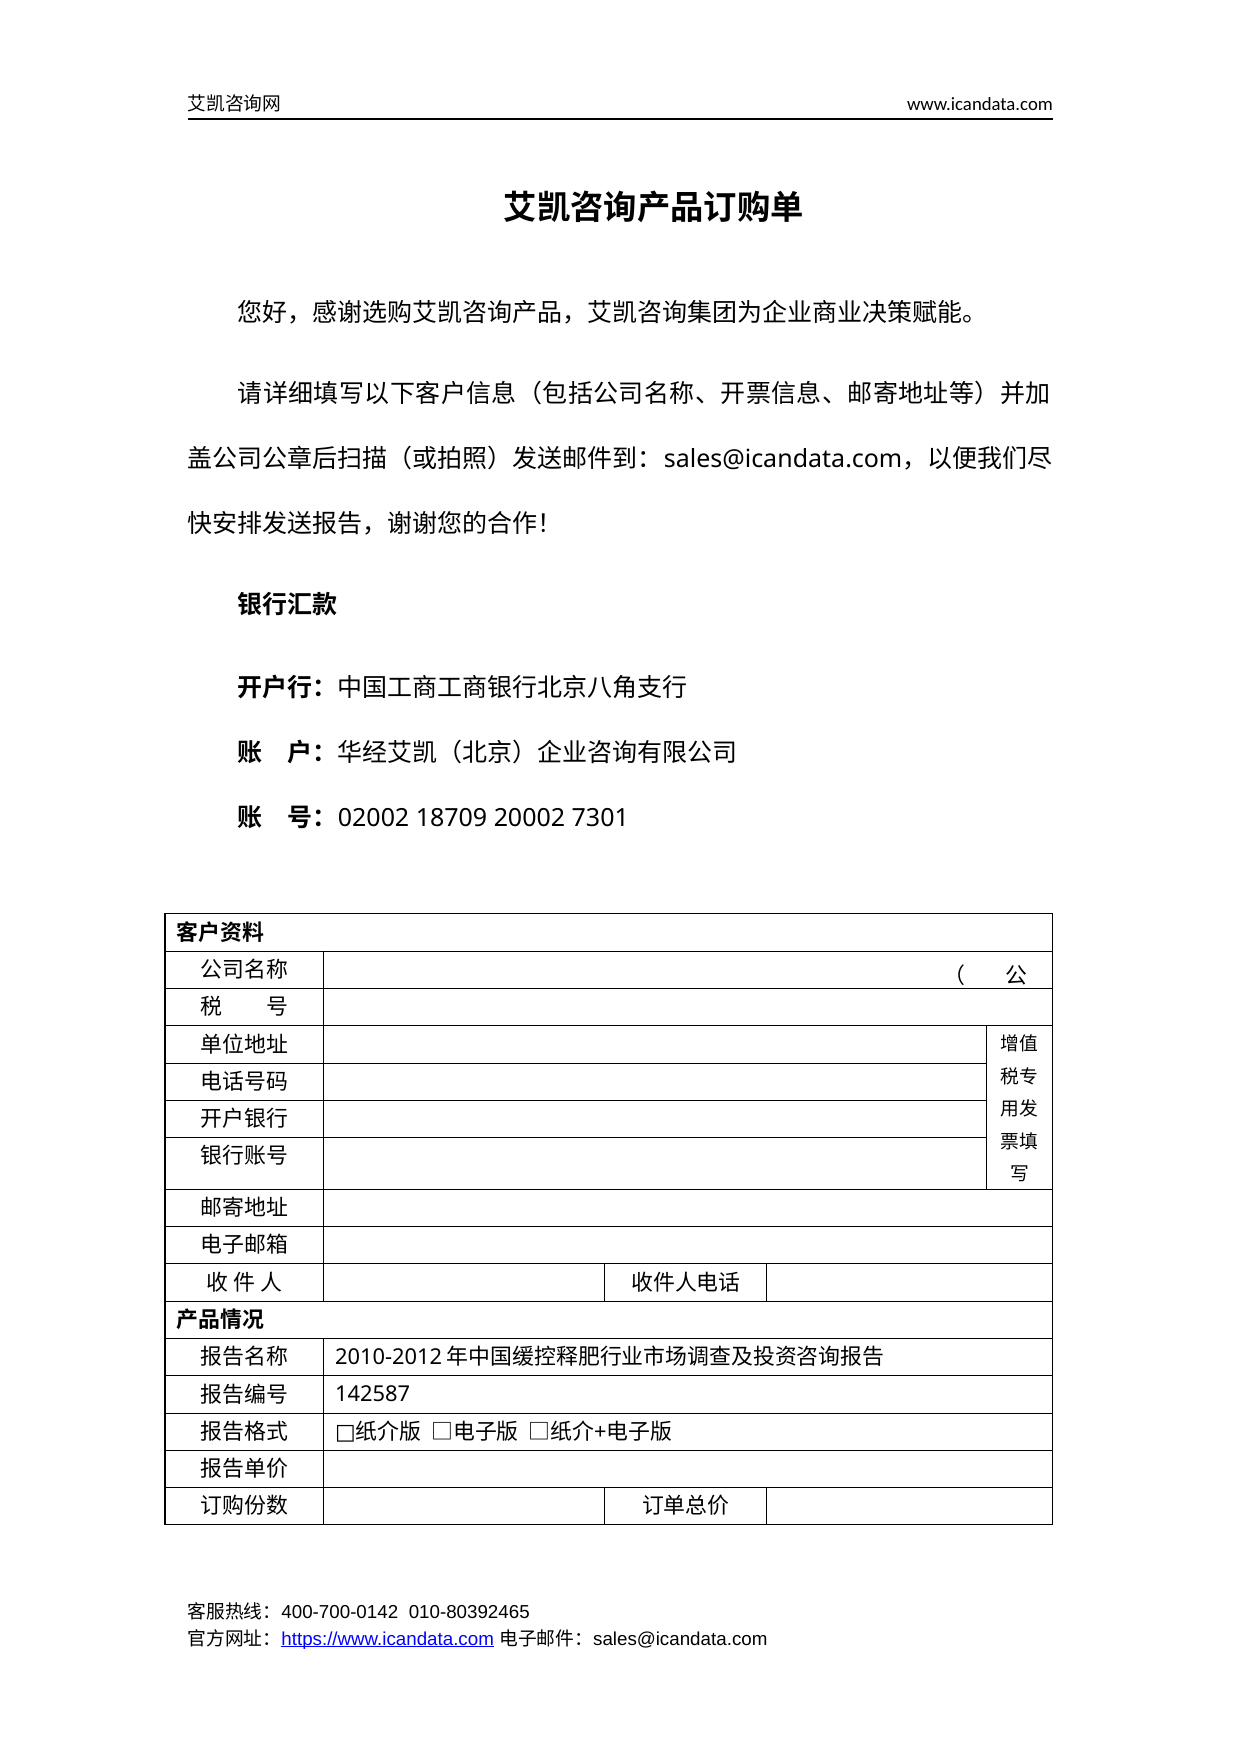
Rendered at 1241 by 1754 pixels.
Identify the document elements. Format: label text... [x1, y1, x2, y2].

table_cell 收 件 人 [166, 1264, 323, 1301]
table_cell [324, 952, 1052, 988]
table_cell 报告单价 [166, 1451, 323, 1487]
table_cell 开户银行 [166, 1101, 323, 1137]
table_cell [324, 989, 1052, 1025]
table_cell 银行账号 [166, 1138, 323, 1189]
table_cell [324, 1064, 986, 1100]
table_cell [324, 1190, 1052, 1226]
table_cell [324, 1488, 604, 1524]
table_cell 产品情况 [166, 1302, 1052, 1338]
table_cell 2010-2012年中国缓控释肥行业市场调查及投资咨询报告 [324, 1339, 1052, 1375]
text 艾凯咨询产品订购单 [187, 172, 1053, 237]
table_cell 订单总价 [605, 1488, 766, 1524]
table_cell 报告编号 [166, 1376, 323, 1412]
table_cell [767, 1264, 1052, 1301]
text 账 号：02002 18709 20002 7301 [187, 783, 1053, 848]
table_cell [767, 1488, 1052, 1524]
table_cell 订购份数 [166, 1488, 323, 1524]
table_cell 税 号 [166, 989, 323, 1025]
table_cell [324, 1264, 604, 1301]
table_cell 收件人电话 [605, 1264, 766, 1301]
table_cell [324, 1227, 1052, 1263]
table_header 客户资料 [166, 914, 1052, 951]
table_cell 公司名称 [166, 952, 323, 988]
table_cell 单位地址 [166, 1026, 323, 1062]
table_cell 电子邮箱 [166, 1227, 323, 1263]
text 请详细填写以下客户信息（包括公司名称、开票信息、邮寄地址等）并加盖公司公章后扫描（或拍照）发送邮件到：sales@icandata.com，以便我们尽快安排发送报告，谢谢您的合作！ [187, 359, 1053, 554]
table_cell 报告格式 [166, 1414, 323, 1450]
text 您好，感谢选购艾凯咨询产品，艾凯咨询集团为企业商业决策赋能。 [187, 278, 1053, 343]
table_cell [324, 1138, 986, 1189]
table_cell 电话号码 [166, 1064, 323, 1100]
text 开户行：中国工商工商银行北京八角支行 [187, 653, 1053, 718]
table_cell 增值税专用发票填写 [987, 1026, 1052, 1189]
table_cell 邮寄地址 [166, 1190, 323, 1226]
table_cell [324, 1101, 986, 1137]
table_cell 报告名称 [166, 1339, 323, 1375]
table_cell [324, 1026, 986, 1062]
text 银行汇款 [187, 570, 1053, 635]
table_cell □纸介版 □电子版 □纸介+电子版 [324, 1414, 1052, 1450]
text 账 户：华经艾凯（北京）企业咨询有限公司 [187, 718, 1053, 783]
table_cell 142587 [324, 1376, 1052, 1412]
table_cell [324, 1451, 1052, 1487]
